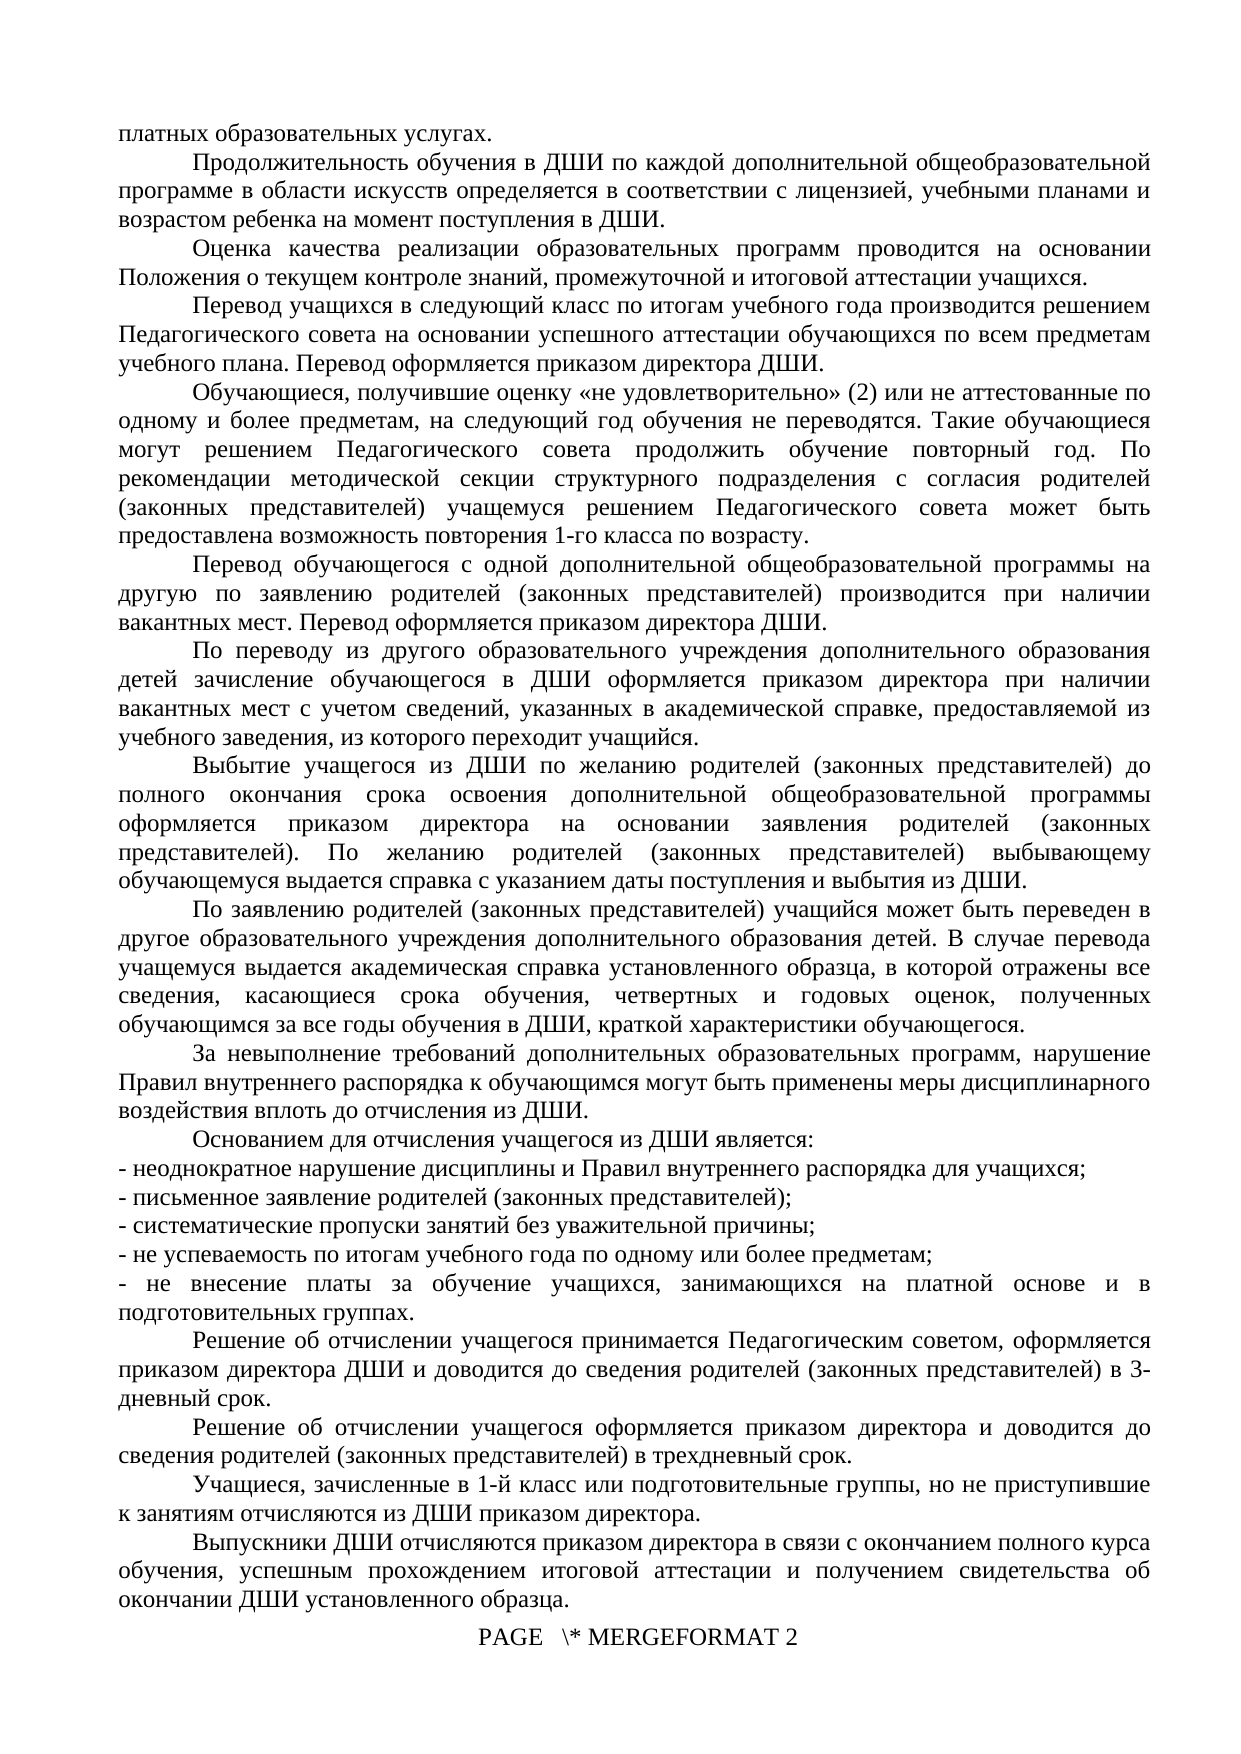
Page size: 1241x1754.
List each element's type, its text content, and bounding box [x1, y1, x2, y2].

text По заявлению родителей (законных представителей) учащийся может быть переведен в другое образовательного учреждения дополнительного образования детей. В случае перевода учащемуся выдается академическая справка установленного образца, в которой отражены все сведения, касающиеся срока обучения, четвертных и годовых оценок, полученных обучающимся за все годы обучения в ДШИ, краткой характеристики обучающегося. [118, 894, 1152, 1038]
text - не успеваемость по итогам учебного года по одному или более предметам; [118, 1239, 1152, 1268]
text Перевод учащихся в следующий класс по итогам учебного года производится решением Педагогического совета на основании успешного аттестации обучающихся по всем предметам учебного плана. Перевод оформляется приказом директора ДШИ. [118, 291, 1152, 377]
text Перевод обучающегося с одной дополнительной общеобразовательной программы на другую по заявлению родителей (законных представителей) производится при наличии вакантных мест. Перевод оформляется приказом директора ДШИ. [118, 549, 1152, 636]
text - неоднократное нарушение дисциплины и Правил внутреннего распорядка для учащихся; [118, 1153, 1152, 1182]
text Обучающиеся, получившие оценку «не удовлетворительно» (2) или не аттестованные по одному и более предметам, на следующий год обучения не переводятся. Такие обучающиеся могут решением Педагогического совета продолжить обучение повторный год. По рекомендации методической секции структурного подразделения с согласия родителей (законных представителей) учащемуся решением Педагогического совета может быть предоставлена возможность повторения 1-го класса по возрасту. [118, 377, 1152, 549]
text Учащиеся, зачисленные в 1-й класс или подготовительные группы, но не приступившие к занятиям отчисляются из ДШИ приказом директора. [118, 1469, 1152, 1527]
text Выбытие учащегося из ДШИ по желанию родителей (законных представителей) до полного окончания срока освоения дополнительной общеобразовательной программы оформляется приказом директора на основании заявления родителей (законных представителей). По желанию родителей (законных представителей) выбывающему обучающемуся выдается справка с указанием даты поступления и выбытия из ДШИ. [118, 751, 1152, 894]
text Основанием для отчисления учащегося из ДШИ является: [118, 1124, 1152, 1153]
text - письменное заявление родителей (законных представителей); [118, 1182, 1152, 1211]
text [118, 118, 1152, 147]
text По переводу из другого образовательного учреждения дополнительного образования детей зачисление обучающегося в ДШИ оформляется приказом директора при наличии вакантных мест с учетом сведений, указанных в академической справке, предоставляемой из учебного заведения, из которого переходит учащийся. [118, 636, 1152, 751]
text Решение об отчислении учащегося принимается Педагогическим советом, оформляется приказом директора ДШИ и доводится до сведения родителей (законных представителей) в 3-дневный срок. [118, 1326, 1152, 1412]
text Выпускники ДШИ отчисляются приказом директора в связи с окончанием полного курса обучения, успешным прохождением итоговой аттестации и получением свидетельства об окончании ДШИ установленного образца. [118, 1527, 1152, 1613]
text Решение об отчислении учащегося оформляется приказом директора и доводится до сведения родителей (законных представителей) в трехдневный срок. [118, 1412, 1152, 1469]
text За невыполнение требований дополнительных образовательных программ, нарушение Правил внутреннего распорядка к обучающимся могут быть применены меры дисциплинарного воздействия вплоть до отчисления из ДШИ. [118, 1038, 1152, 1124]
text - систематические пропуски занятий без уважительной причины; [118, 1211, 1152, 1239]
text Продолжительность обучения в ДШИ по каждой дополнительной общеобразовательной программе в области искусств определяется в соответствии с лицензией, учебными планами и возрастом ребенка на момент поступления в ДШИ. [118, 147, 1152, 233]
text - не внесение платы за обучение учащихся, занимающихся на платной основе и в подготовительных группах. [118, 1268, 1152, 1326]
text Оценка качества реализации образовательных программ проводится на основании Положения о текущем контроле знаний, промежуточной и итоговой аттестации учащихся. [118, 233, 1152, 291]
